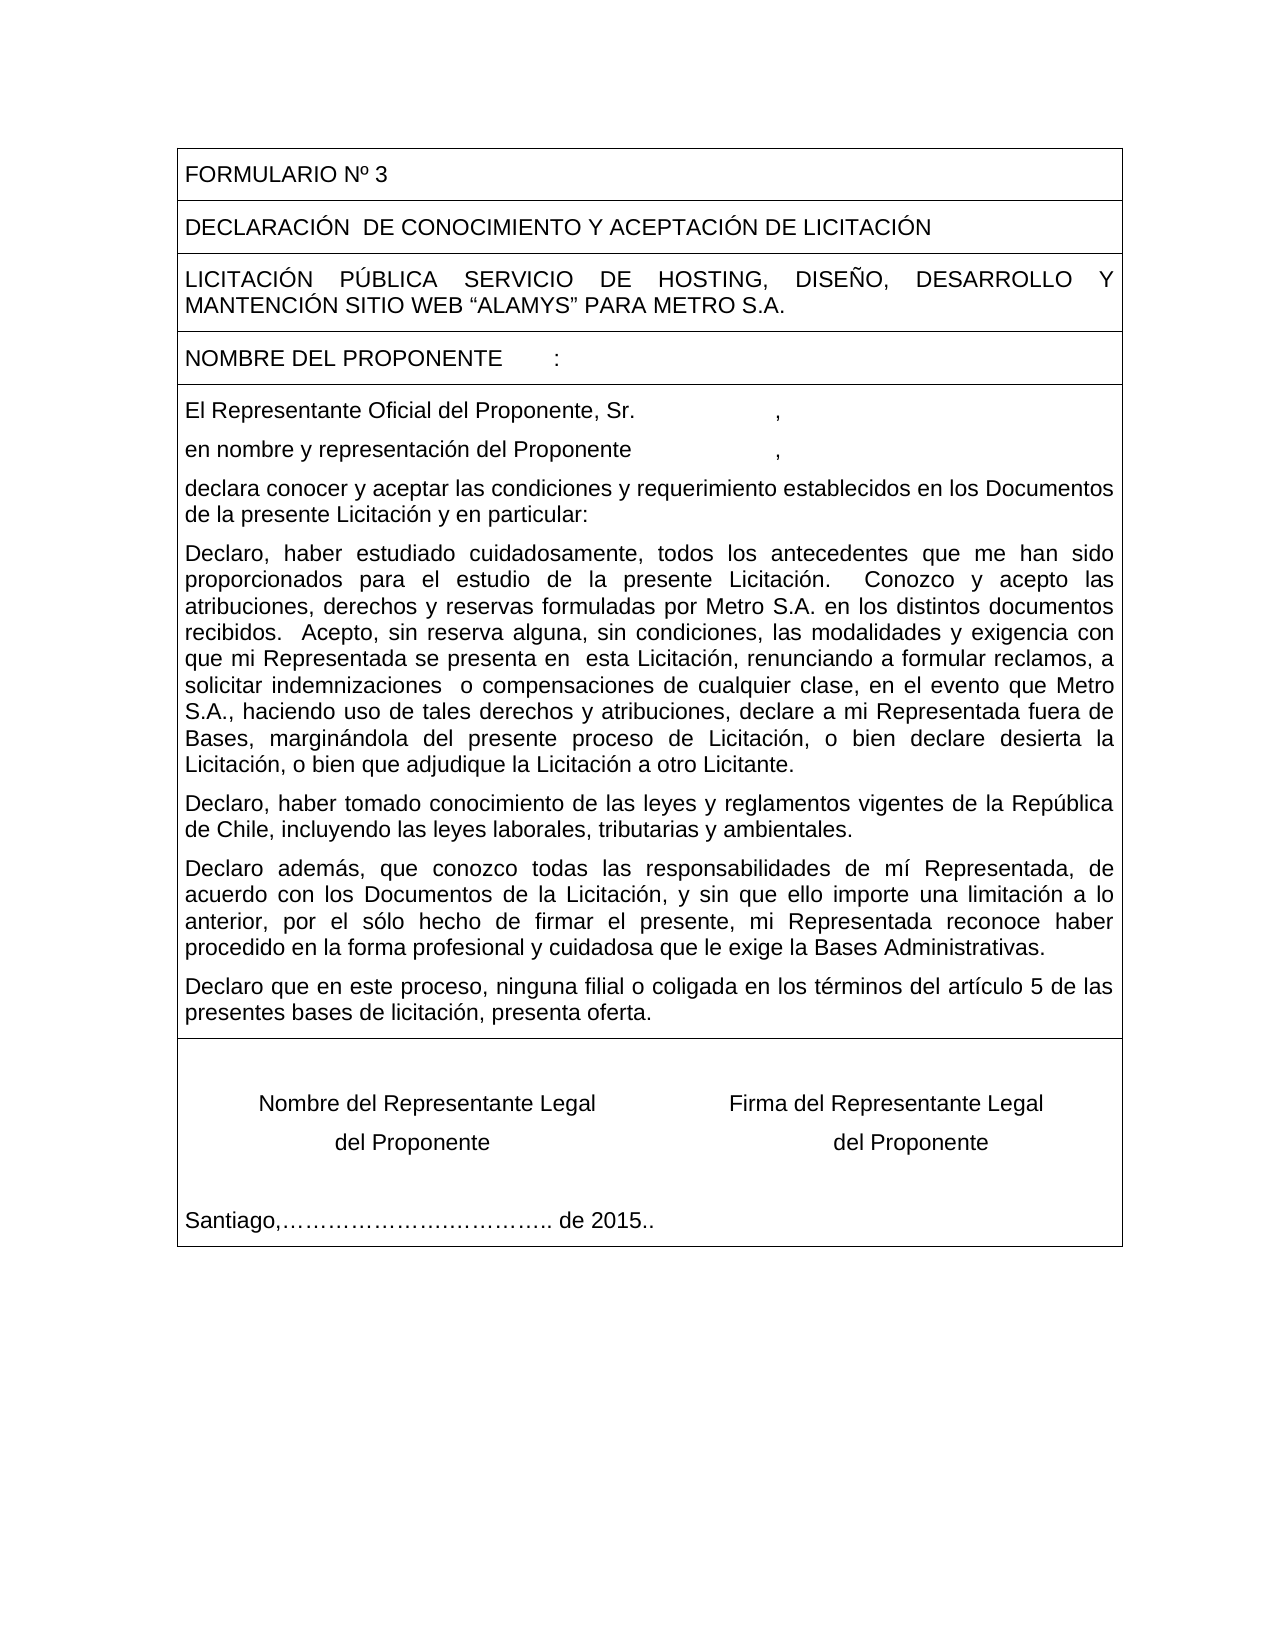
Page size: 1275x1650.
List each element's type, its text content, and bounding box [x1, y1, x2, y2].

table_cell El Representante Oficial del Proponente, Sr. , en nombre y representación del Proponente , declara conocer y aceptar las condiciones y requerimiento establecidos en los Documentos de la presente Licitación y en particular: Declaro, haber estudiado cuidadosamente, todos los antecedentes que me han sido proporcionados para el estudio de la presente Licitación. Conozco y acepto las atribuciones, derechos y reservas formuladas por Metro S.A. en los distintos documentos recibidos. Acepto, sin reserva alguna, sin condiciones, las modalidades y exigencia con que mi Representada se presenta en esta Licitación, renunciando a formular reclamos, a solicitar indemnizaciones o compensaciones de cualquier clase, en el evento que Metro S.A., haciendo uso de tales derechos y atribuciones, declare a mi Representada fuera de Bases, marginándola del presente proceso de Licitación, o bien declare desierta la Licitación, o bien que adjudique la Licitación a otro Licitante. Declaro, haber tomado conocimiento de las leyes y reglamentos vigentes de la República de Chile, incluyendo las leyes laborales, tributarias y ambientales. Declaro además, que conozco todas las responsabilidades de mí Representada, de acuerdo con los Documentos de la Licitación, y sin que ello importe una limitación a lo anterior, por el sólo hecho de firmar el presente, mi Representada reconoce haber procedido en la forma profesional y cuidadosa que le exige la Bases Administrativas. Declaro que en este proceso, ninguna filial o coligada en los términos del artículo 5 de las presentes bases de licitación, presenta oferta. [178, 385, 1122, 1038]
table_cell DECLARACIÓN DE CONOCIMIENTO Y ACEPTACIÓN DE LICITACIÓN [178, 201, 1122, 252]
table_cell LICITACIÓN PÚBLICA SERVICIO DE HOSTING, DISEÑO, DESARROLLO Y MANTENCIÓN SITIO WEB “ALAMYS” PARA METRO S.A. [178, 254, 1122, 331]
table_cell Nombre del Representante Legal Firma del Representante Legal del Proponente del Proponente Santiago,………………….………….. de 2015.. [178, 1039, 1122, 1246]
table_cell NOMBRE DEL PROPONENTE : [178, 332, 1122, 383]
table_header FORMULARIO Nº 3 [178, 149, 1122, 200]
